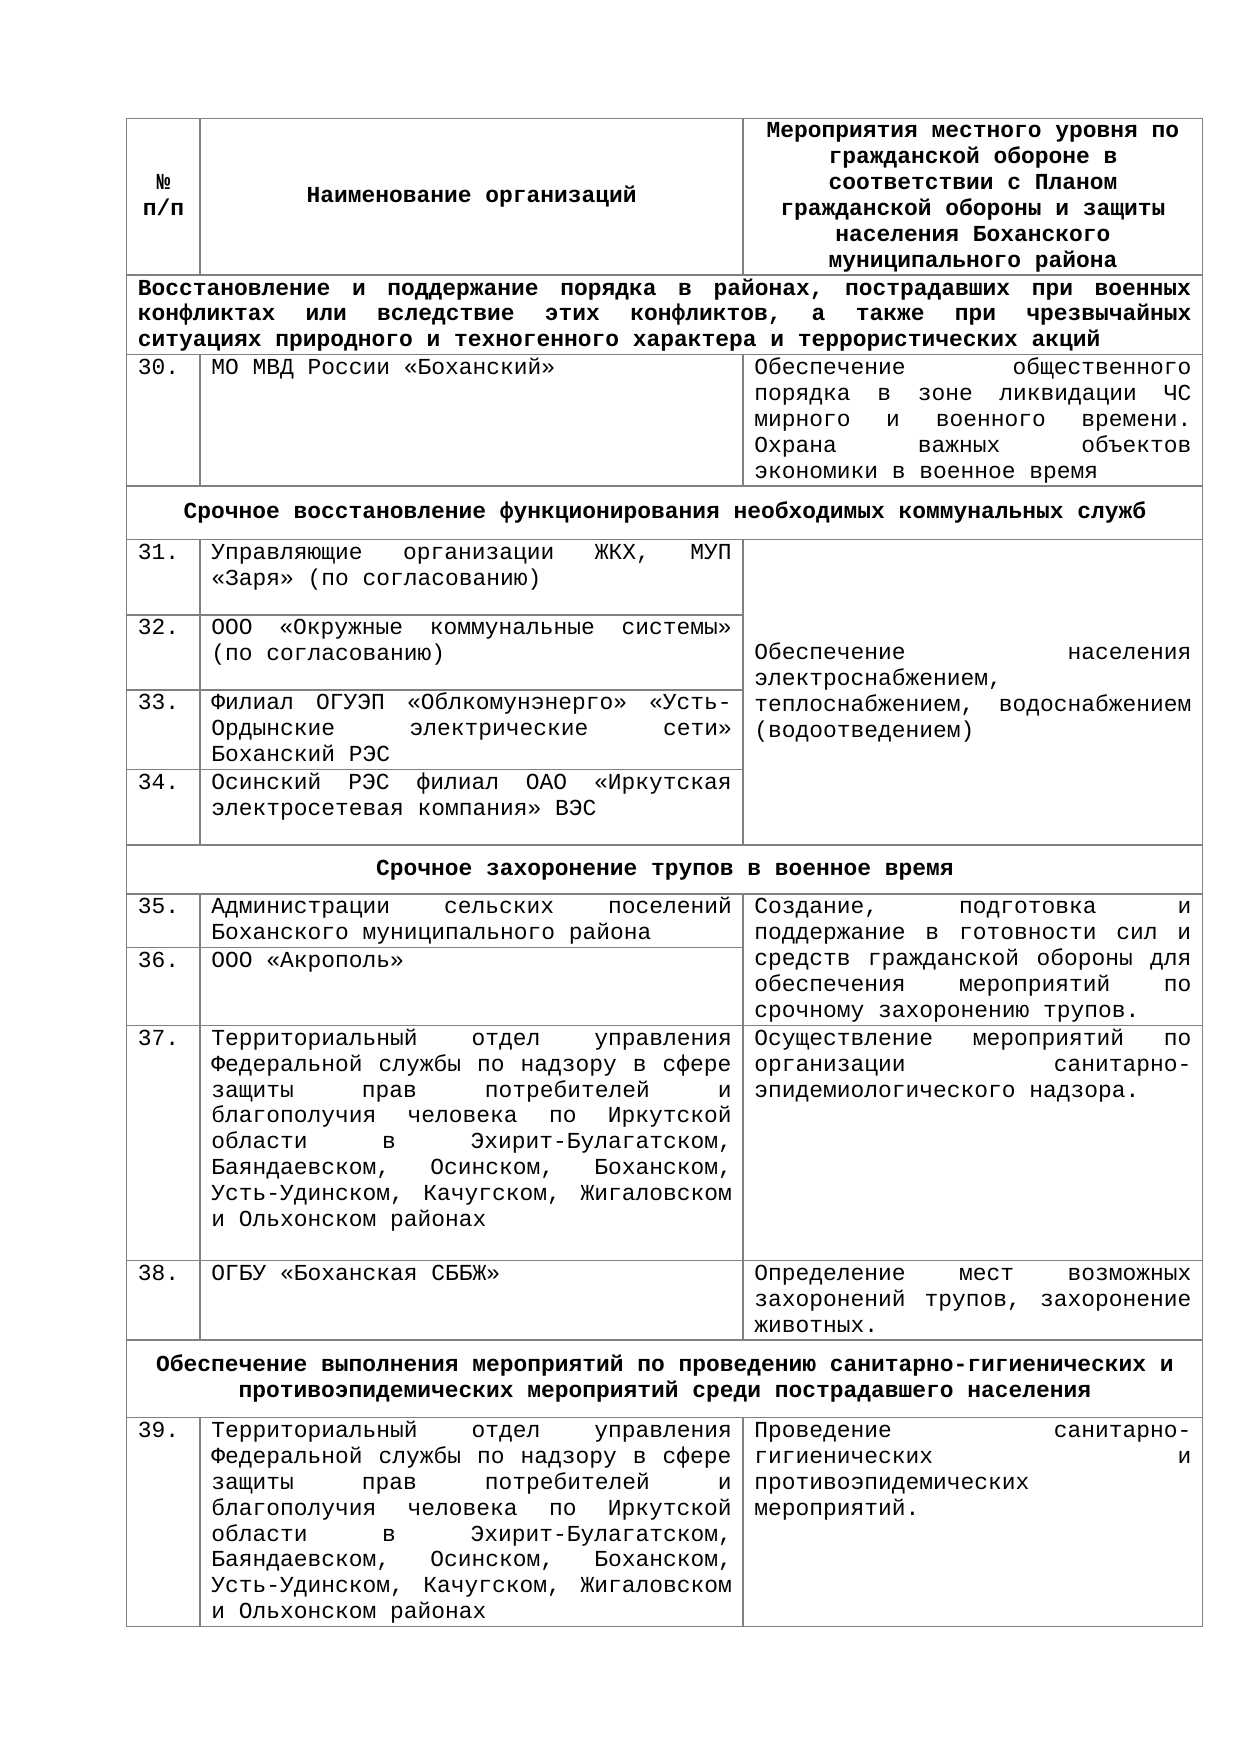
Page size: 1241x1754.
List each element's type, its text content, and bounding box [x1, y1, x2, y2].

table_header № п/п [127, 119, 199, 274]
table_cell Срочное захоронение трупов в военное время [127, 846, 1202, 893]
table_cell Администрации сельских поселений Боханского муниципального района [201, 895, 742, 947]
table_cell Управляющие организации ЖКХ, МУП «Заря» (по согласованию) [201, 540, 742, 614]
table_cell ООО «Окружные коммунальные системы» (по согласованию) [201, 616, 742, 689]
table_cell [127, 895, 199, 947]
table_cell Территориальный отдел управления Федеральной службы по надзору в сфере защиты прав потребителей и благополучия человека по Иркутской области в Эхирит-Булагатском, Баяндаевском, Осинском, Боханском, Усть-Удинском, Качугском, Жигаловском и Ольхонском районах [201, 1026, 742, 1259]
table_cell Срочное восстановление функционирования необходимых коммунальных служб [127, 487, 1202, 538]
table_cell [127, 948, 199, 1024]
table_cell МО МВД России «Боханский» [201, 355, 742, 485]
table_cell [127, 616, 199, 689]
table_cell ОГБУ «Боханская СББЖ» [201, 1261, 742, 1339]
table_cell Восстановление и поддержание порядка в районах, пострадавших при военных конфликтах или вследствие этих конфликтов, а также при чрезвычайных ситуациях природного и техногенного характера и террористических акций [127, 276, 1202, 354]
table_cell Территориальный отдел управления Федеральной службы по надзору в сфере защиты прав потребителей и благополучия человека по Иркутской области в Эхирит-Булагатском, Баяндаевском, Осинском, Боханском, Усть-Удинском, Качугском, Жигаловском и Ольхонском районах [201, 1418, 742, 1626]
table_cell [127, 1418, 199, 1626]
table_cell ООО «Акрополь» [201, 948, 742, 1024]
table_cell Определение мест возможных захоронений трупов, захоронение животных. [744, 1261, 1202, 1339]
table_cell Филиал ОГУЭП «Облкомунэнерго» «Усть-Ордынские электрические сети» Боханский РЭС [201, 691, 742, 768]
table_cell Проведение санитарно-гигиенических и противоэпидемических мероприятий. [744, 1418, 1202, 1626]
table_cell Осинский РЭС филиал ОАО «Иркутская электросетевая компания» ВЭС [201, 770, 742, 844]
table_header Наименование организаций [201, 119, 742, 274]
table_cell [127, 540, 199, 614]
table_header Мероприятия местного уровня по гражданской обороне в соответствии с Планом гражданской обороны и защиты населения Боханского муниципального района [744, 119, 1202, 274]
table_cell [127, 1026, 199, 1259]
table_cell [127, 691, 199, 768]
table_cell [127, 355, 199, 485]
table_cell Обеспечение выполнения мероприятий по проведению санитарно-гигиенических и противоэпидемических мероприятий среди пострадавшего населения [127, 1341, 1202, 1417]
table_cell [127, 770, 199, 844]
table_cell Обеспечение населения электроснабжением, теплоснабжением, водоснабжением (водоотведением) [744, 540, 1202, 844]
table_cell Обеспечение общественного порядка в зоне ликвидации ЧС мирного и военного времени. Охрана важных объектов экономики в военное время [744, 355, 1202, 485]
table_cell [127, 1261, 199, 1339]
table_cell Осуществление мероприятий по организации санитарно-эпидемиологического надзора. [744, 1026, 1202, 1259]
table_cell Создание, подготовка и поддержание в готовности сил и средств гражданской обороны для обеспечения мероприятий по срочному захоронению трупов. [744, 895, 1202, 1024]
